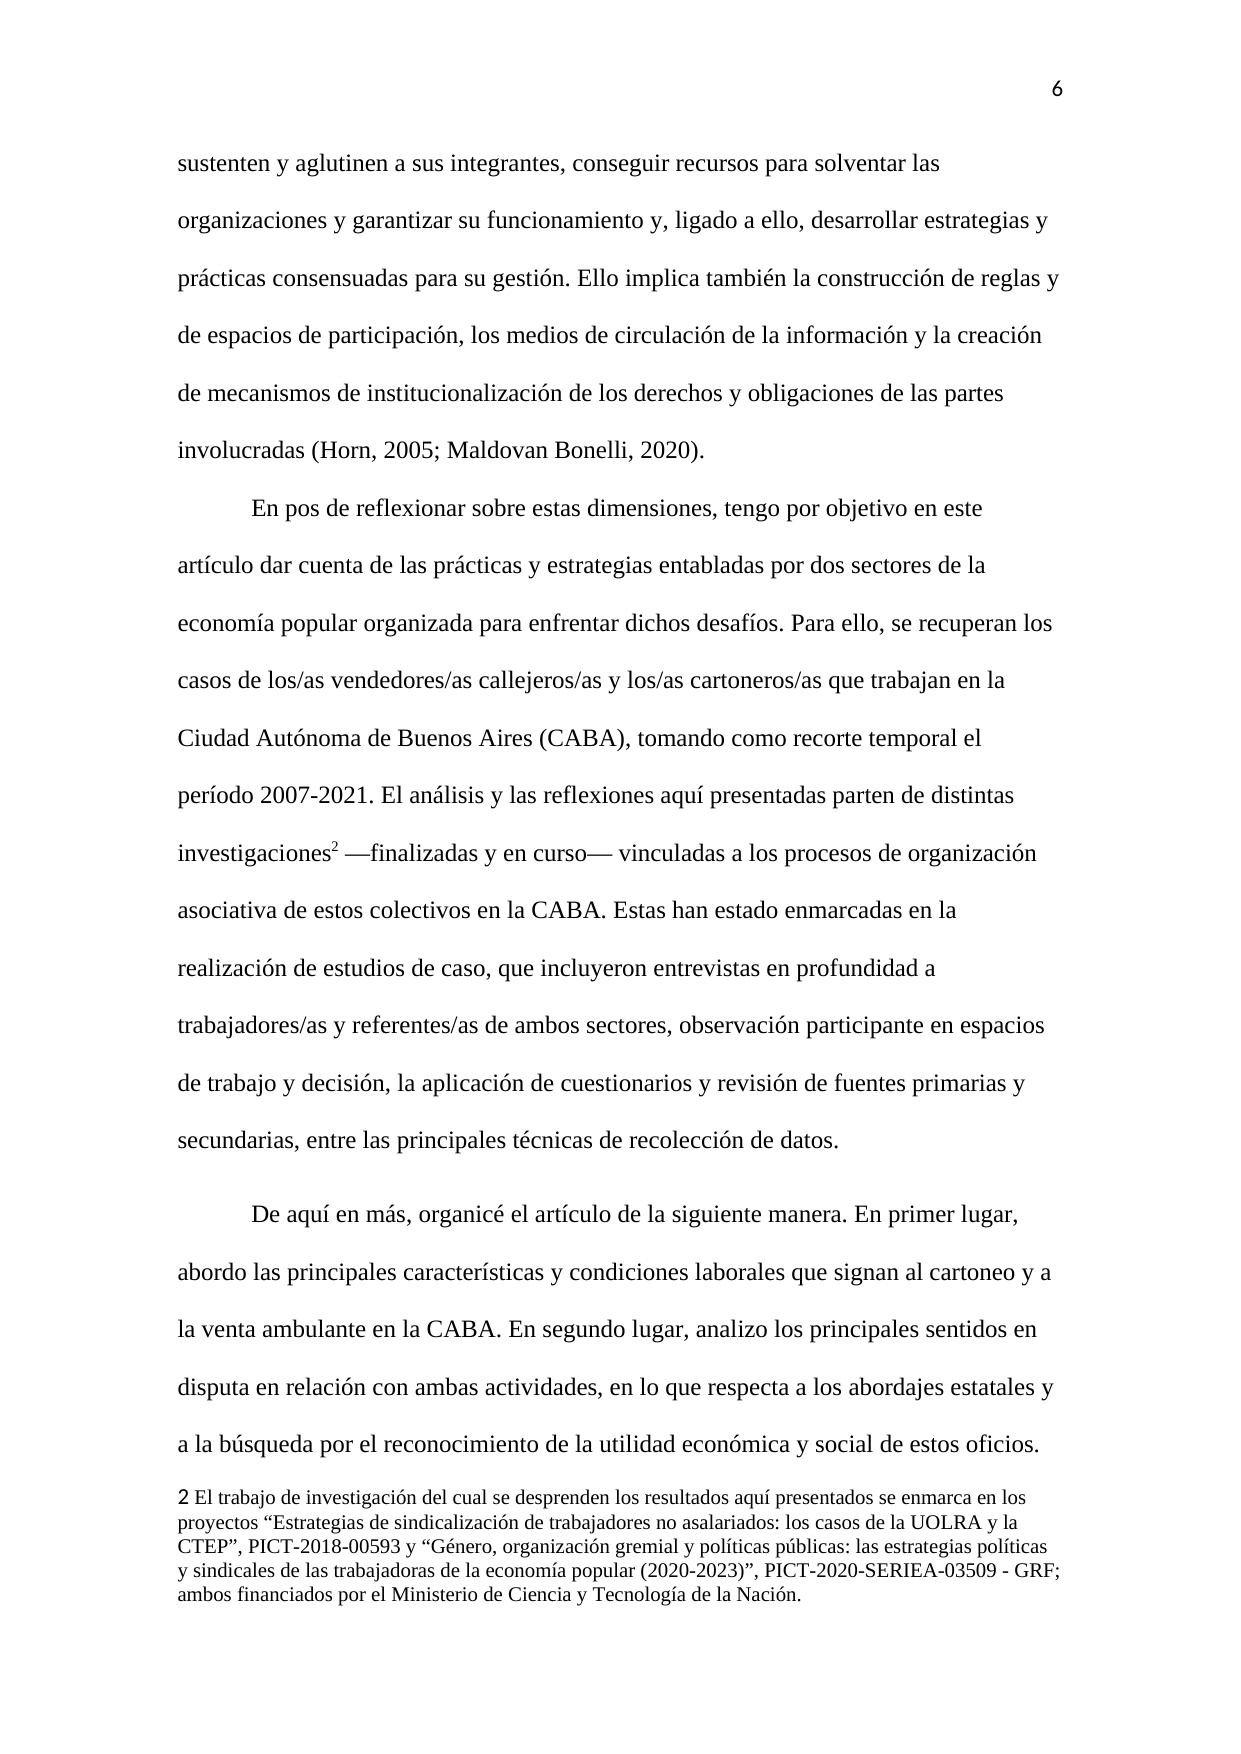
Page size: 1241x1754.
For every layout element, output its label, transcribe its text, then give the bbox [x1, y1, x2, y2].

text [177, 148, 1063, 464]
text En pos de reflexionar sobre estas dimensiones, tengo por objetivo en este artículo dar cuenta de las prácticas y estrategias entabladas por dos sectores de la economía popular organizada para enfrentar dichos desafíos. Para ello, se recuperan los casos de los/as vendedores/as callejeros/as y los/as cartoneros/as que trabajan en la Ciudad Autónoma de Buenos Aires (CABA), tomando como recorte temporal el período 2007-2021. El análisis y las reflexiones aquí presentadas parten de distintas investigaciones —finalizadas y en curso— vinculadas a los procesos de organización asociativa de estos colectivos en la CABA. Estas han estado enmarcadas en la realización de estudios de caso, que incluyeron entrevistas en profundidad a trabajadores/as y referentes/as de ambos sectores, observación participante en espacios de trabajo y decisión, la aplicación de cuestionarios y revisión de fuentes primarias y secundarias, entre las principales técnicas de recolección de datos. [177, 493, 1063, 1154]
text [177, 1199, 1063, 1458]
